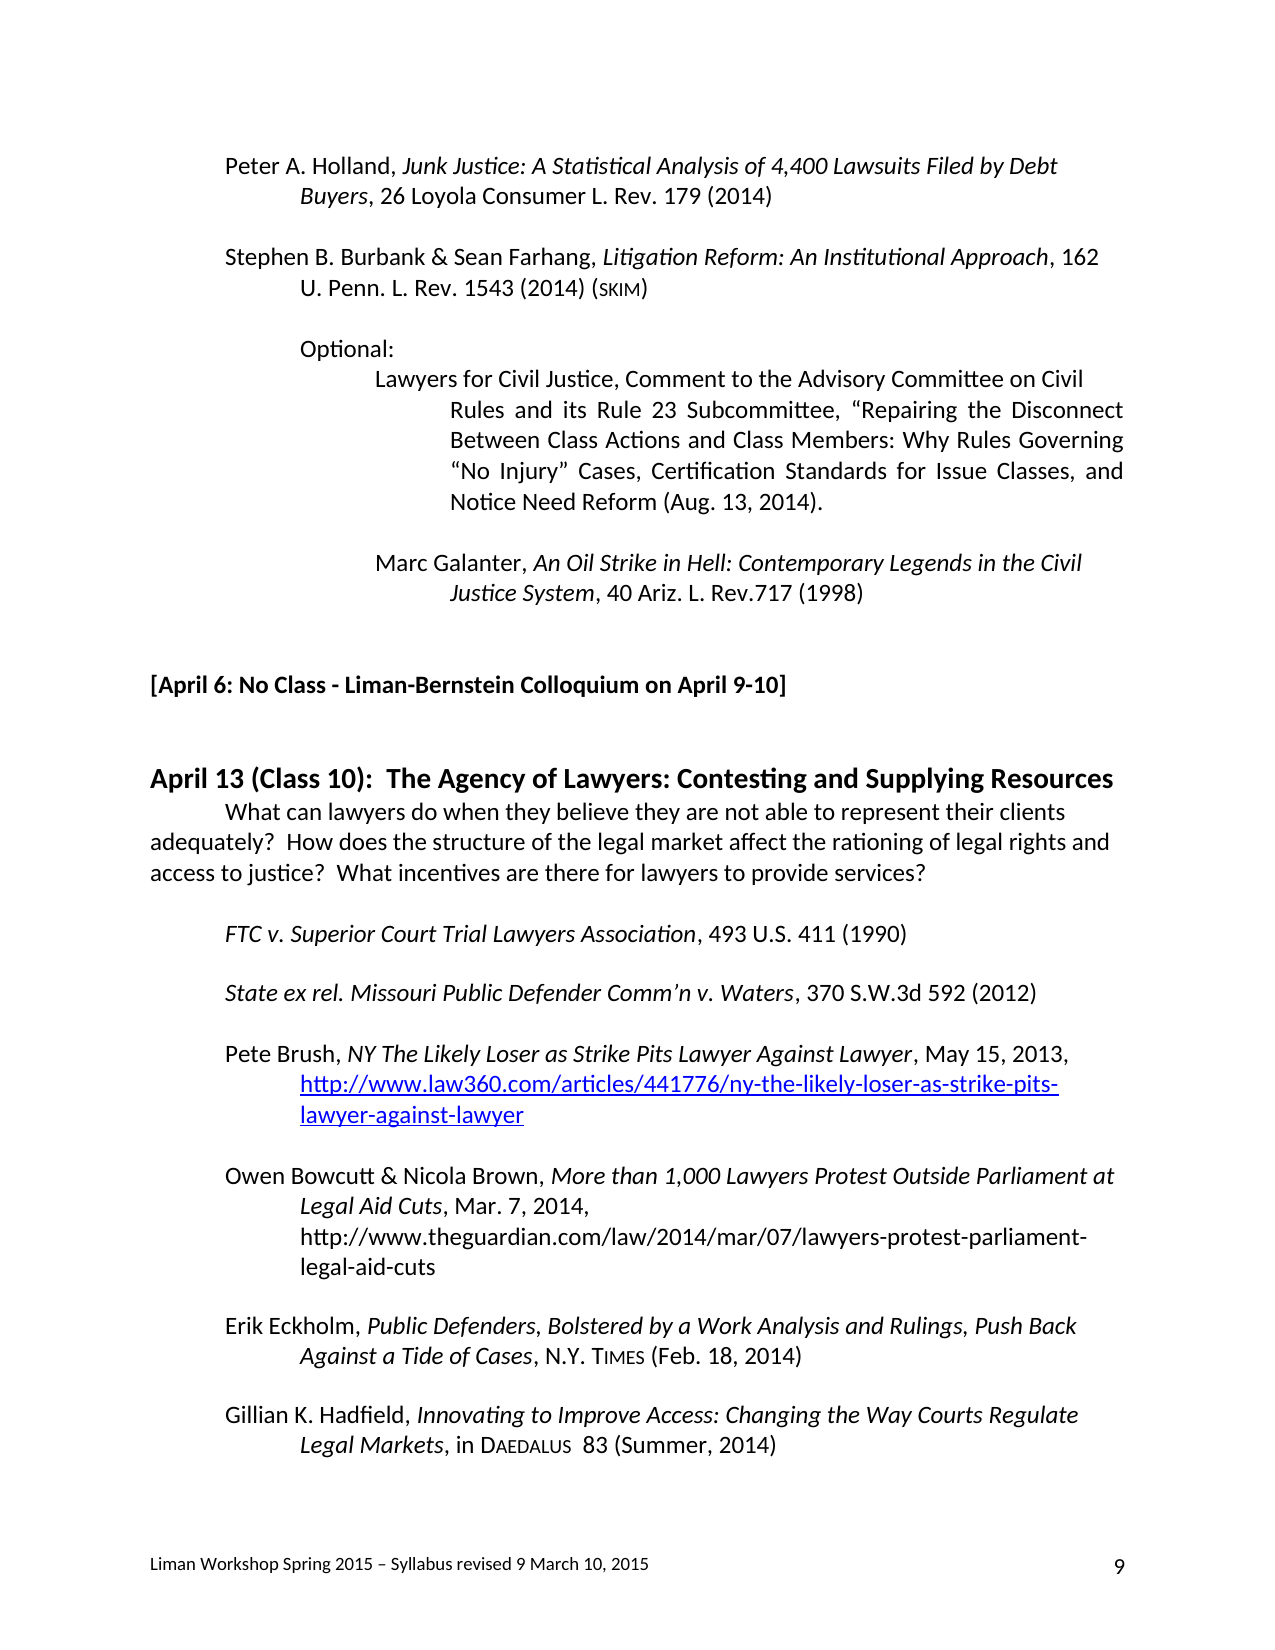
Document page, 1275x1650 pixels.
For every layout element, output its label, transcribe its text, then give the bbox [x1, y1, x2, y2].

text U. Penn. L. Rev. 1543 (2014) (skim) [225, 272, 1125, 303]
text Rules and its Rule 23 Subcommittee, “Repairing the Disconnect Between Class Actions and Class Members: Why Rules Governing “No Injury” Cases, Certification Standards for Issue Classes, and Notice Need Reform (Aug. 13, 2014). [450, 394, 1125, 516]
text [April 6: No Class - Liman-Bernstein Colloquium on April 9-10] [150, 669, 1125, 699]
text Gillian K. Hadfield, Innovating to Improve Access: Changing the Way Courts Regulate [150, 1399, 1125, 1429]
text Peter A. Holland, Junk Justice: A Statistical Analysis of 4,400 Lawsuits Filed by Debt [225, 150, 1125, 181]
text What can lawyers do when they believe they are not able to represent their clients adequately? How does the structure of the legal market affect the rationing of legal rights and access to justice? What incentives are there for lawyers to provide services? [150, 796, 1125, 888]
text Pete Brush, NY The Likely Loser as Strike Pits Lawyer Against Lawyer, May 15, 2013, [150, 1038, 1125, 1068]
text http://www.law360.com/articles/441776/ny-the-likely-loser-as-strike-pits-lawyer-against-lawyer [150, 1068, 1125, 1129]
text Lawyers for Civil Justice, Comment to the Advisory Committee on Civil [375, 364, 1125, 394]
text Stephen B. Burbank & Sean Farhang, Litigation Reform: An Institutional Approach, 162 [225, 242, 1125, 272]
text Justice System, 40 Ariz. L. Rev.717 (1998) [375, 577, 1125, 608]
text Optional: [225, 333, 1125, 364]
text Owen Bowcutt & Nicola Brown, More than 1,000 Lawyers Protest Outside Parliament at [150, 1160, 1125, 1190]
text Legal Aid Cuts, Mar. 7, 2014, [150, 1190, 1125, 1221]
text Buyers, 26 Loyola Consumer L. Rev. 179 (2014) [225, 181, 1125, 211]
text Erik Eckholm, Public Defenders, Bolstered by a Work Analysis and Rulings, Push Back [150, 1310, 1125, 1340]
text Legal Markets, in Daedalus 83 (Summer, 2014) [150, 1429, 1125, 1460]
text FTC v. Superior Court Trial Lawyers Association, 493 U.S. 411 (1990) [150, 918, 1125, 949]
text http://www.theguardian.com/law/2014/mar/07/lawyers-protest-parliament-legal-aid-cuts [150, 1221, 1125, 1282]
text April 13 (Class 10): The Agency of Lawyers: Contesting and Supplying Resources [150, 760, 1125, 796]
text State ex rel. Missouri Public Defender Comm’n v. Waters, 370 S.W.3d 592 (2012) [150, 977, 1125, 1007]
text Against a Tide of Cases, N.Y. Times (Feb. 18, 2014) [150, 1340, 1125, 1371]
text Marc Galanter, An Oil Strike in Hell: Contemporary Legends in the Civil [375, 547, 1125, 577]
